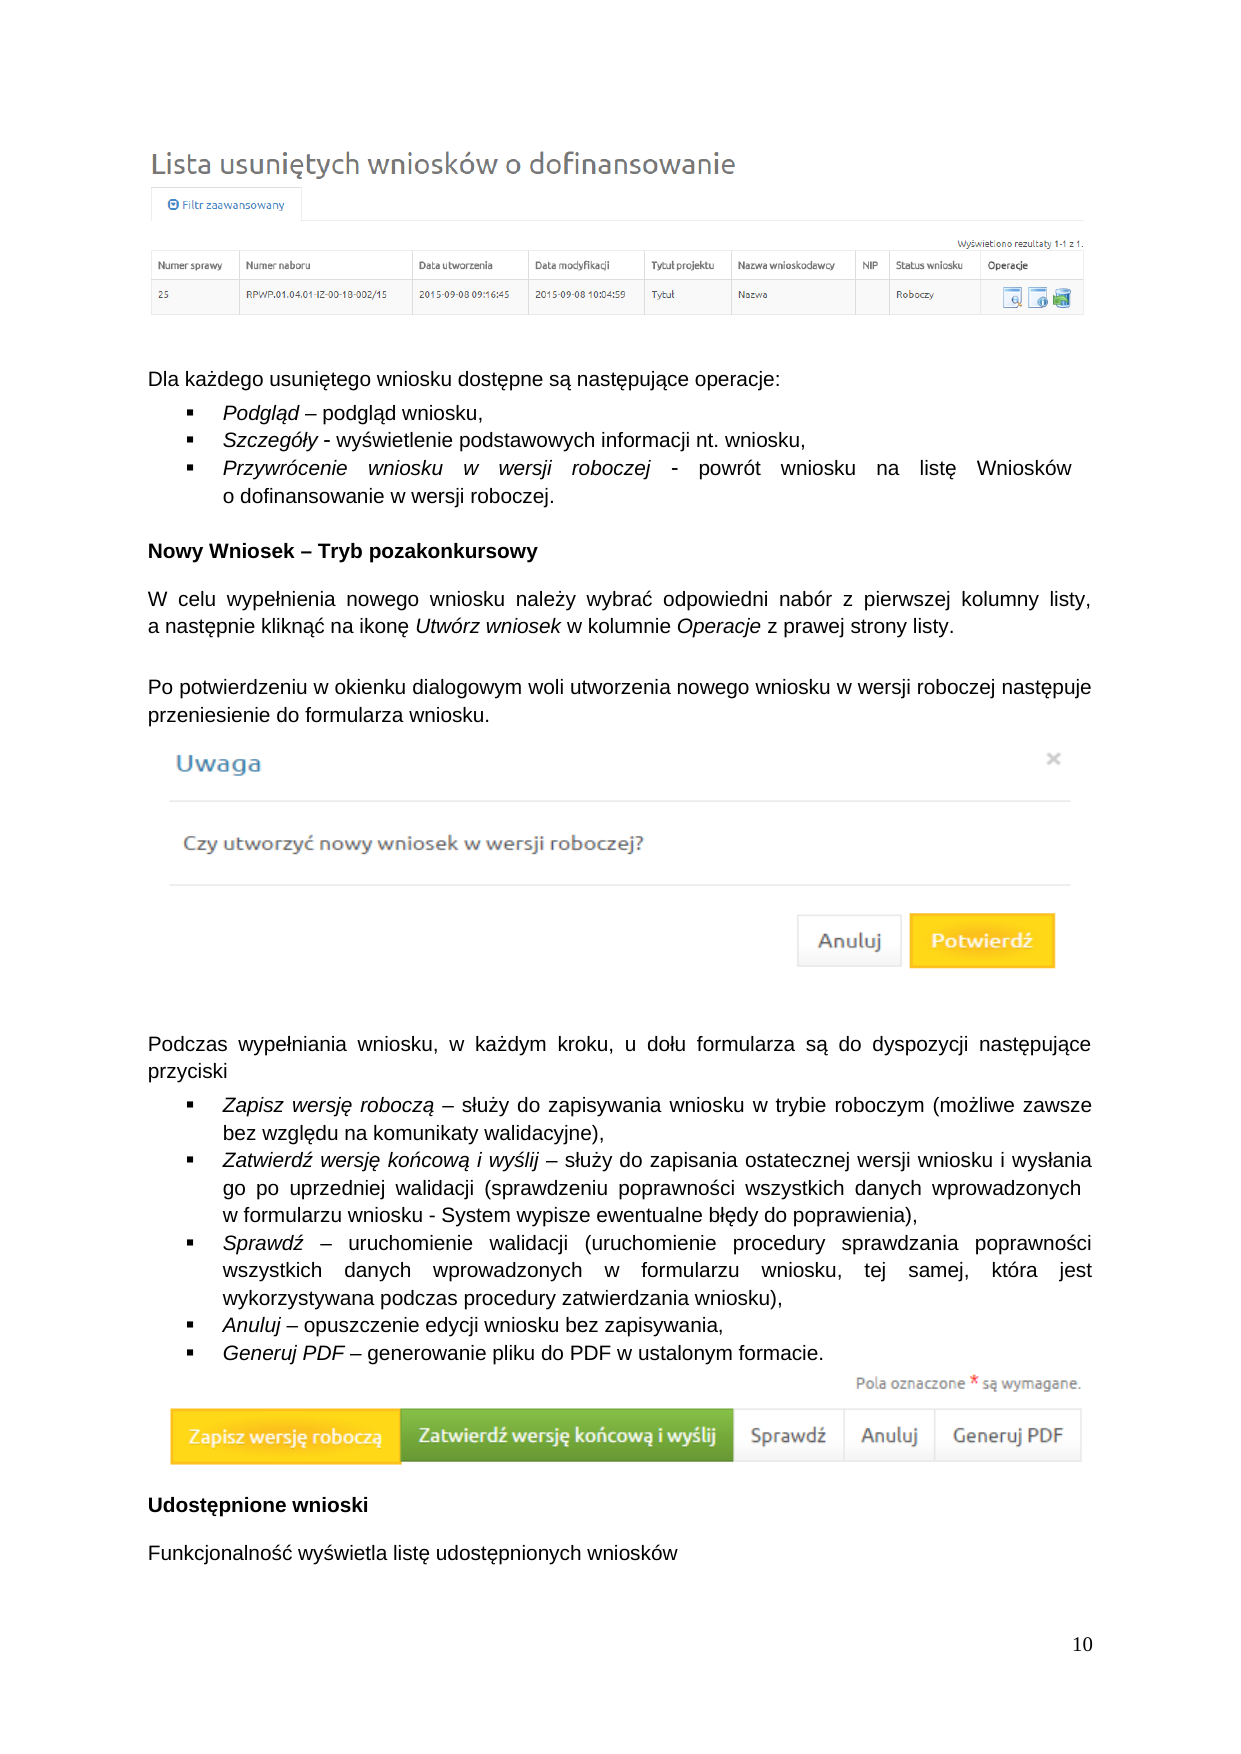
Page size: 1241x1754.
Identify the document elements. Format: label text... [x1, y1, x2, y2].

list Zatwierdź wersję końcową i wyślij – służy do zapisania ostatecznej wersji wniosku i wysłania go po uprzedniej walidacji (sprawdzeniu poprawności wszystkich danych wprowadzonych w formularzu wniosku - System wypisze ewentualne błędy do poprawienia), [185, 1148, 1093, 1227]
list Generuj PDF – generowanie pliku do PDF w ustalonym formacie. [185, 1341, 1093, 1365]
list Anuluj – opuszczenie edycji wniosku bez zapisywania, [185, 1313, 1093, 1337]
text W celu wypełnienia nowego wniosku należy wybrać odpowiedni nabór z pierwszej kolumny listy, a następnie kliknąć na ikonę Utwórz wniosek w kolumnie Operacje z prawej strony listy. [148, 586, 1093, 638]
text Udostępnione wnioski [148, 1492, 1093, 1516]
list Podgląd – podgląd wniosku, [185, 401, 1093, 425]
text Nowy Wniosek – Tryb pozakonkursowy [148, 538, 1093, 562]
list Sprawdź – uruchomienie walidacji (uruchomienie procedury sprawdzania poprawności wszystkich danych wprowadzonych w formularzu wniosku, tej samej, która jest wykorzystywana podczas procedury zatwierdzania wniosku), [185, 1231, 1093, 1310]
list Szczegóły wyświetlenie podstawowych informacji nt. wniosku, [185, 428, 1093, 452]
picture [169, 736, 1071, 989]
list Przywrócenie wniosku w wersji roboczej powrót wniosku na listę Wniosków o dofinansowanie w wersji roboczej. [185, 456, 1093, 507]
picture [147, 147, 1093, 324]
text Funkcjonalność wyświetla listę udostępnionych wniosków [148, 1540, 1093, 1564]
text Podczas wypełniania wniosku, w każdym kroku, u dołu formularza są do dyspozycji następujące przyciski [148, 1032, 1093, 1083]
picture [147, 1368, 1093, 1483]
text Dla każdego usuniętego wniosku dostępne są następujące operacje: [148, 367, 1093, 391]
list Zapisz wersję roboczą – służy do zapisywania wniosku w trybie roboczym (możliwe zawsze bez względu na komunikaty walidacyjne), [185, 1093, 1093, 1144]
text Po potwierdzeniu w okienku dialogowym woli utworzenia nowego wniosku w wersji roboczej następuje przeniesienie do formularza wniosku. [148, 648, 1093, 727]
